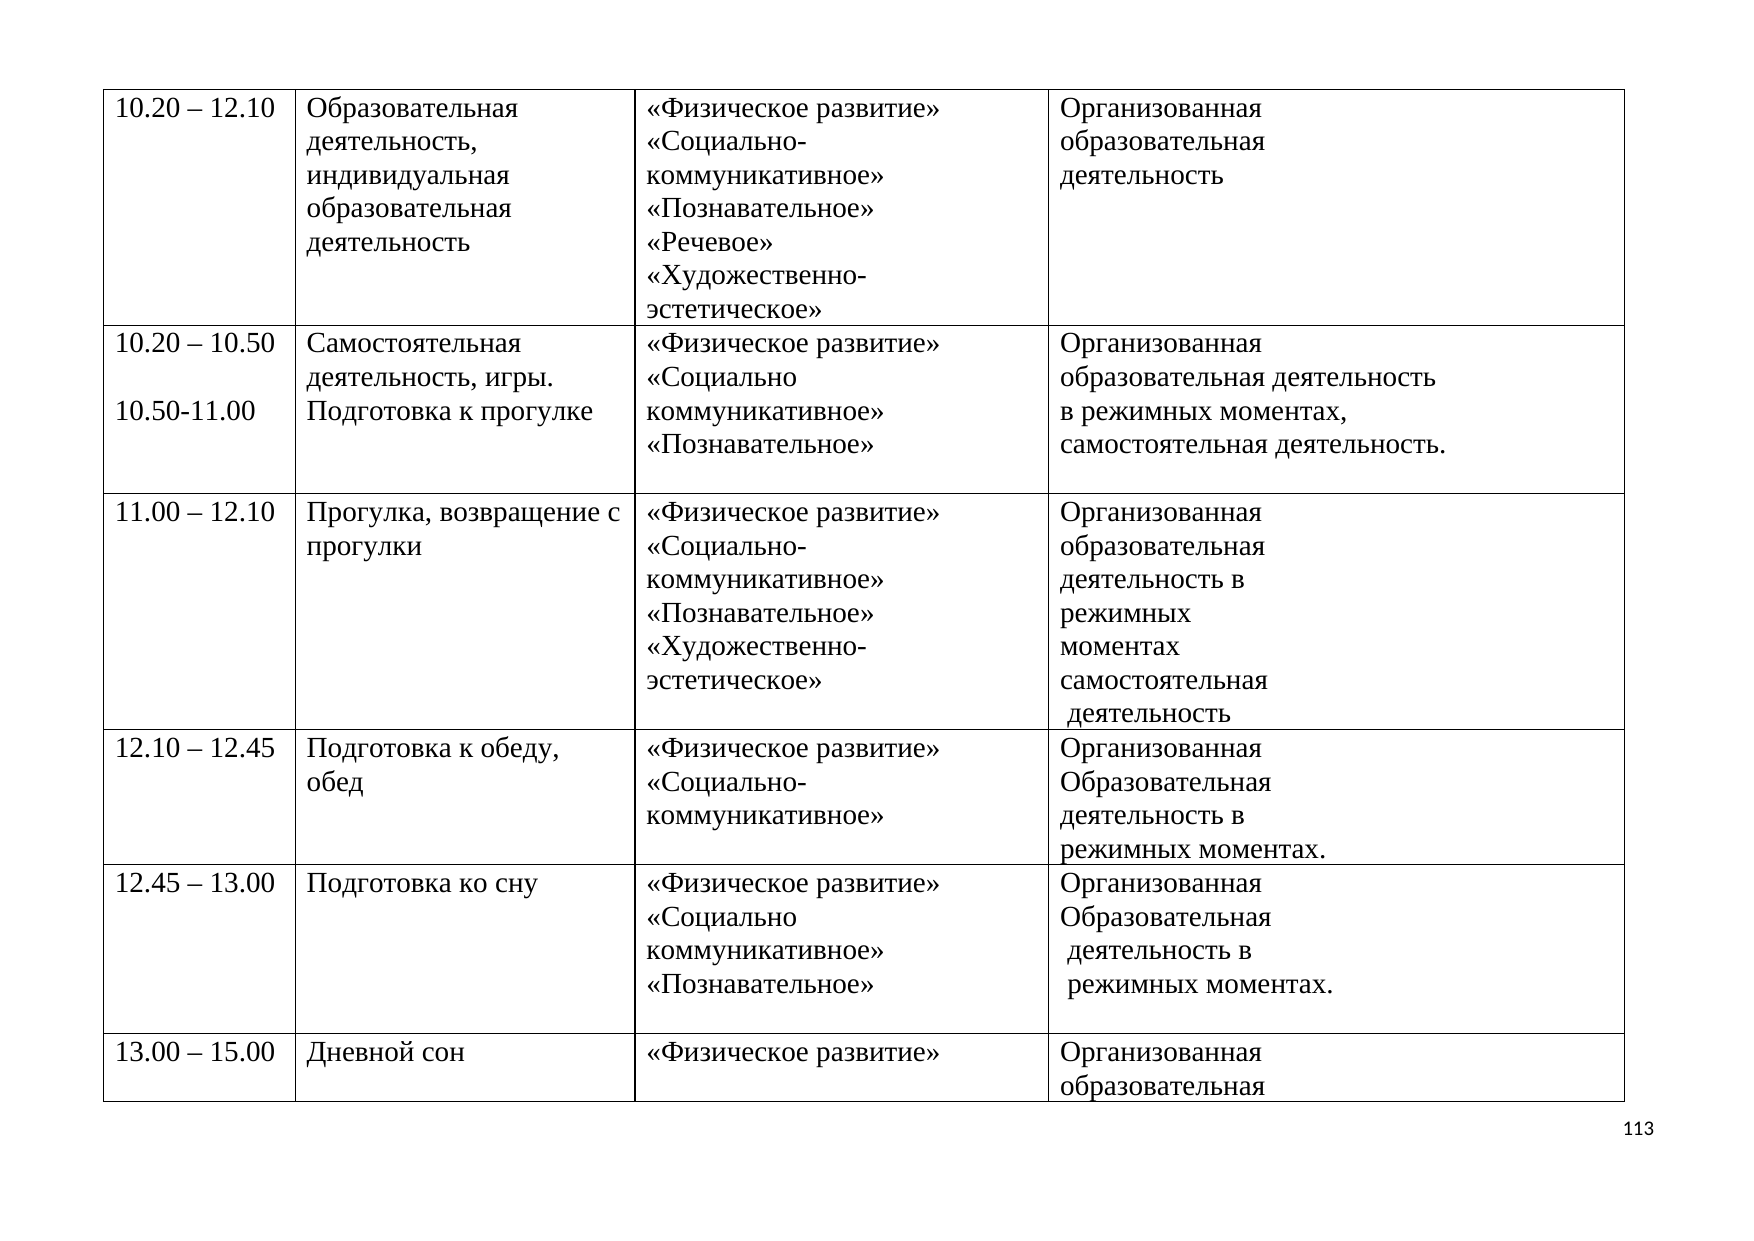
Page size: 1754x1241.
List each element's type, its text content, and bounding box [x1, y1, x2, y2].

table_cell Организованная образовательная деятельность в режимных моментах самостоятельная деятельность [1049, 494, 1624, 729]
table_cell Прогулка, возвращение с прогулки [296, 494, 634, 729]
table_cell 12.10 – 12.45 [104, 730, 295, 864]
table_cell «Физическое развитие» «Социально коммуникативное» «Познавательное» [636, 865, 1048, 1033]
table_cell Дневной сон [296, 1034, 634, 1101]
table_cell 11.00 – 12.10 [104, 494, 295, 729]
table_cell 10.20 – 10.50 10.50-11.00 [104, 326, 295, 493]
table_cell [636, 90, 1048, 324]
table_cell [1049, 1034, 1624, 1101]
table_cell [636, 1034, 1048, 1101]
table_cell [296, 90, 634, 324]
table_cell Организованная образовательная деятельность в режимных моментах, самостоятельная деятельность. [1049, 326, 1624, 493]
table_cell 13.00 – 15.00 [104, 1034, 295, 1101]
table_cell 12.45 – 13.00 [104, 865, 295, 1033]
table_cell Подготовка к обеду, обед [296, 730, 634, 864]
table_cell Организованная Образовательная деятельность в режимных моментах. [1049, 865, 1624, 1033]
table_cell «Физическое развитие» «Социально-коммуникативное» «Познавательное» «Художественно-эстетическое» [636, 494, 1048, 729]
table_cell Самостоятельная деятельность, игры. Подготовка к прогулке [296, 326, 634, 493]
table_cell Организованная Образовательная деятельность в режимных моментах. [1049, 730, 1624, 864]
table_cell «Физическое развитие» «Социально коммуникативное» «Познавательное» [636, 326, 1048, 493]
table_cell Подготовка ко сну [296, 865, 634, 1033]
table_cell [1049, 90, 1624, 324]
table_cell 10.20 – 12.10 [104, 90, 295, 324]
table_cell «Физическое развитие» «Социально-коммуникативное» [636, 730, 1048, 864]
